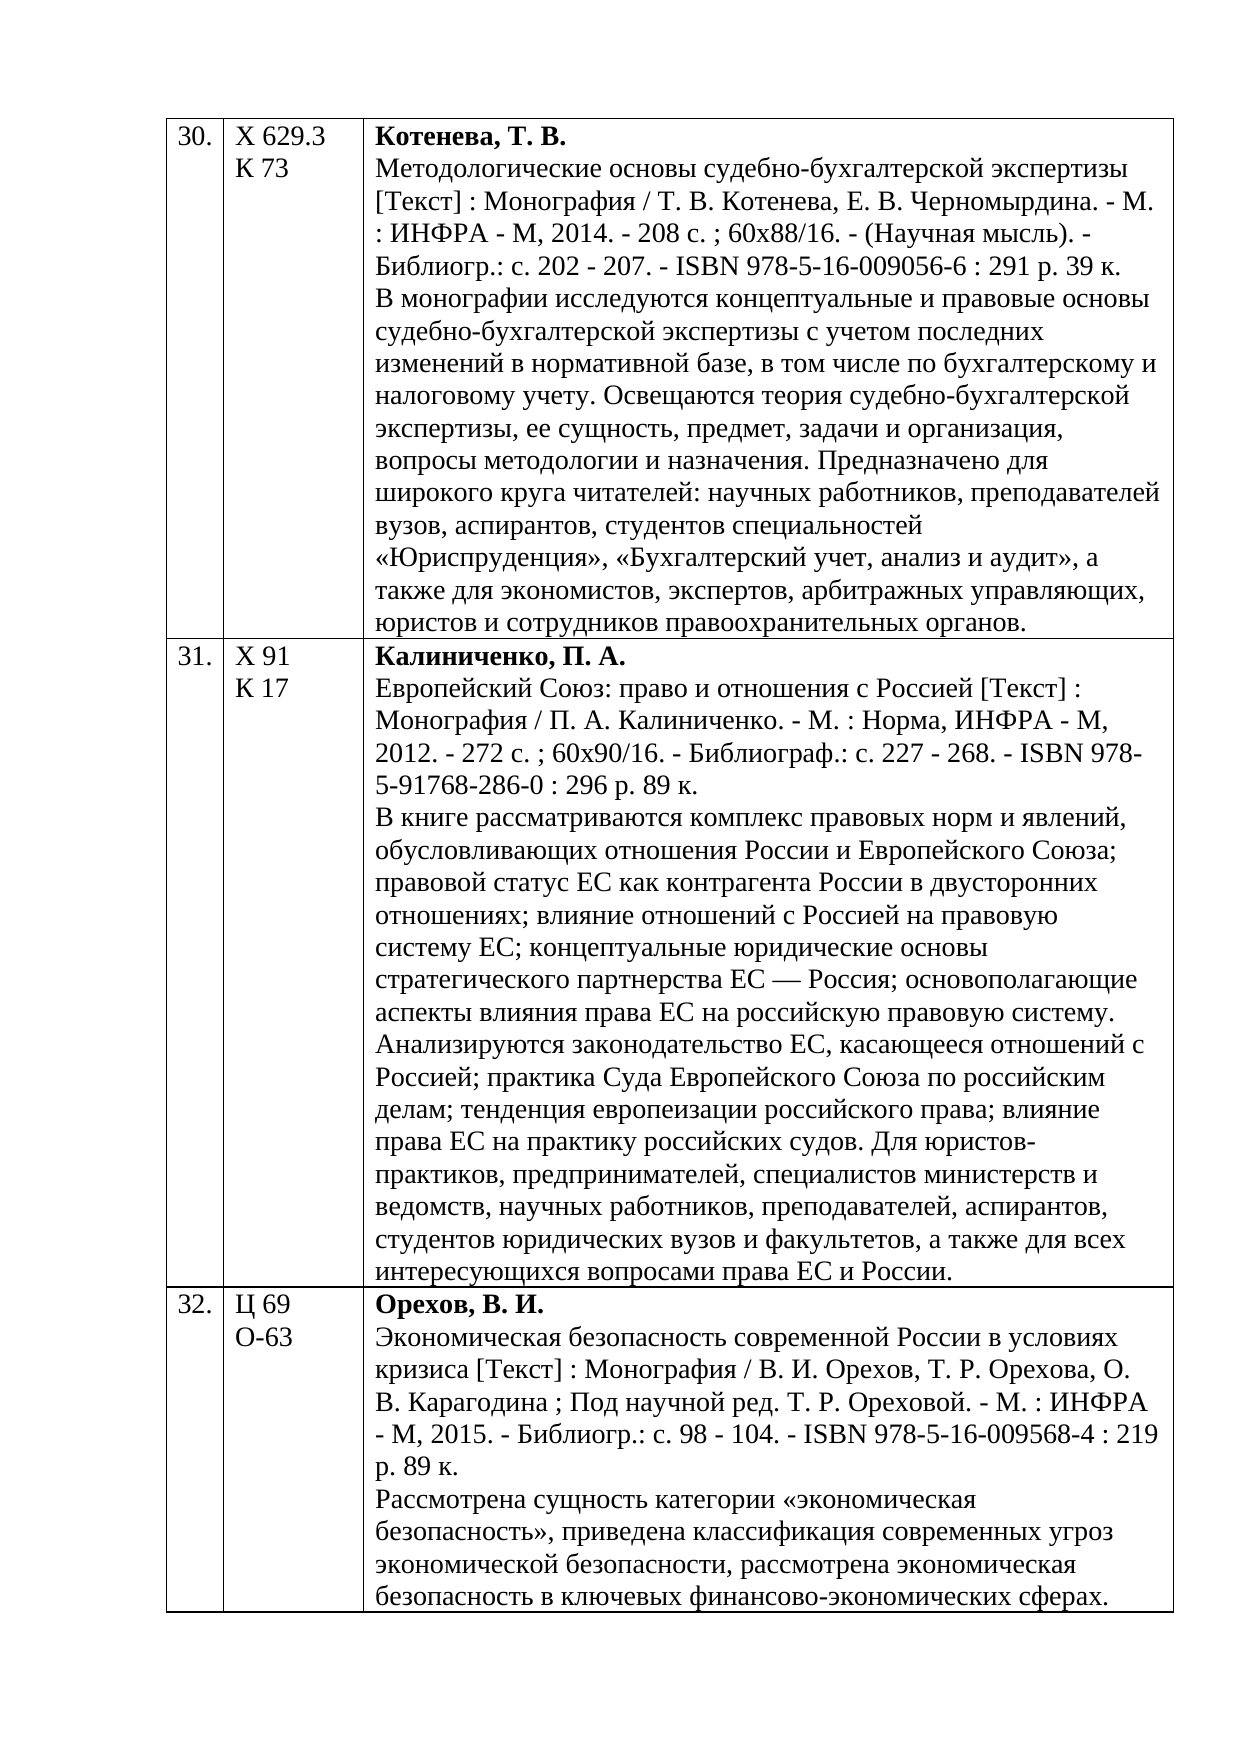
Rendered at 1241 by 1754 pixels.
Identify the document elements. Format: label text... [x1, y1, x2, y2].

table_cell 32. [167, 1288, 223, 1611]
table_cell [364, 1288, 1173, 1611]
table_cell Калиниченко, П. А. Европейский Союз: право и отношения с Россией [Текст] : Монография / П. А. Калиниченко. - М. : Норма, ИНФРА - М, 2012. - 272 с. ; 60х90/16. - Библиограф.: с. 227 - 268. - ISBN 978-5-91768-286-0 : 296 р. 89 к. В книге рассматриваются комплекс правовых норм и явлений, обусловливающих отношения России и Европейского Союза; правовой статус ЕС как контрагента России в двусторонних отношениях; влияние отношений с Россией на правовую систему ЕС; концептуальные юридические основы стратегического партнерства ЕС — Россия; основополагающие аспекты влияния права ЕС на российскую правовую систему. Анализируются законодательство ЕС, касающееся отношений с Россией; практика Суда Европейского Союза по российским делам; тенденция европеизации российского права; влияние права ЕС на практику российских судов. Для юристов-практиков, предпринимателей, специалистов министерств и ведомств, научных работников, преподавателей, аспирантов, студентов юридических вузов и факультетов, а также для всех интересующихся вопросами права ЕС и России. [364, 639, 1173, 1286]
table_cell Х 629.3 К 73 [224, 119, 363, 637]
table_cell 30. [167, 119, 223, 637]
table_cell 31. [167, 639, 223, 1286]
table_cell Х 91 К 17 [224, 639, 363, 1286]
table_cell Ц 69 О-63 [224, 1288, 363, 1611]
table_cell Котенева, Т. В. Методологические основы судебно-бухгалтерской экспертизы [Текст] : Монография / Т. В. Котенева, Е. В. Черномырдина. - М. : ИНФРА - М, 2014. - 208 с. ; 60х88/16. - (Научная мысль). - Библиогр.: с. 202 - 207. - ISBN 978-5-16-009056-6 : 291 р. 39 к. В монографии исследуются концептуальные и правовые основы судебно-бухгалтерской экспертизы с учетом последних изменений в нормативной базе, в том числе по бухгалтерскому и налоговому учету. Освещаются теория судебно-бухгалтерской экспертизы, ее сущность, предмет, задачи и организация, вопросы методологии и назначения. Предназначено для широкого круга читателей: научных работников, преподавателей вузов, аспирантов, студентов специальностей «Юриспруденция», «Бухгалтерский учет, анализ и аудит», а также для экономистов, экспертов, арбитражных управляющих, юристов и сотрудников правоохранительных органов. [364, 119, 1173, 637]
